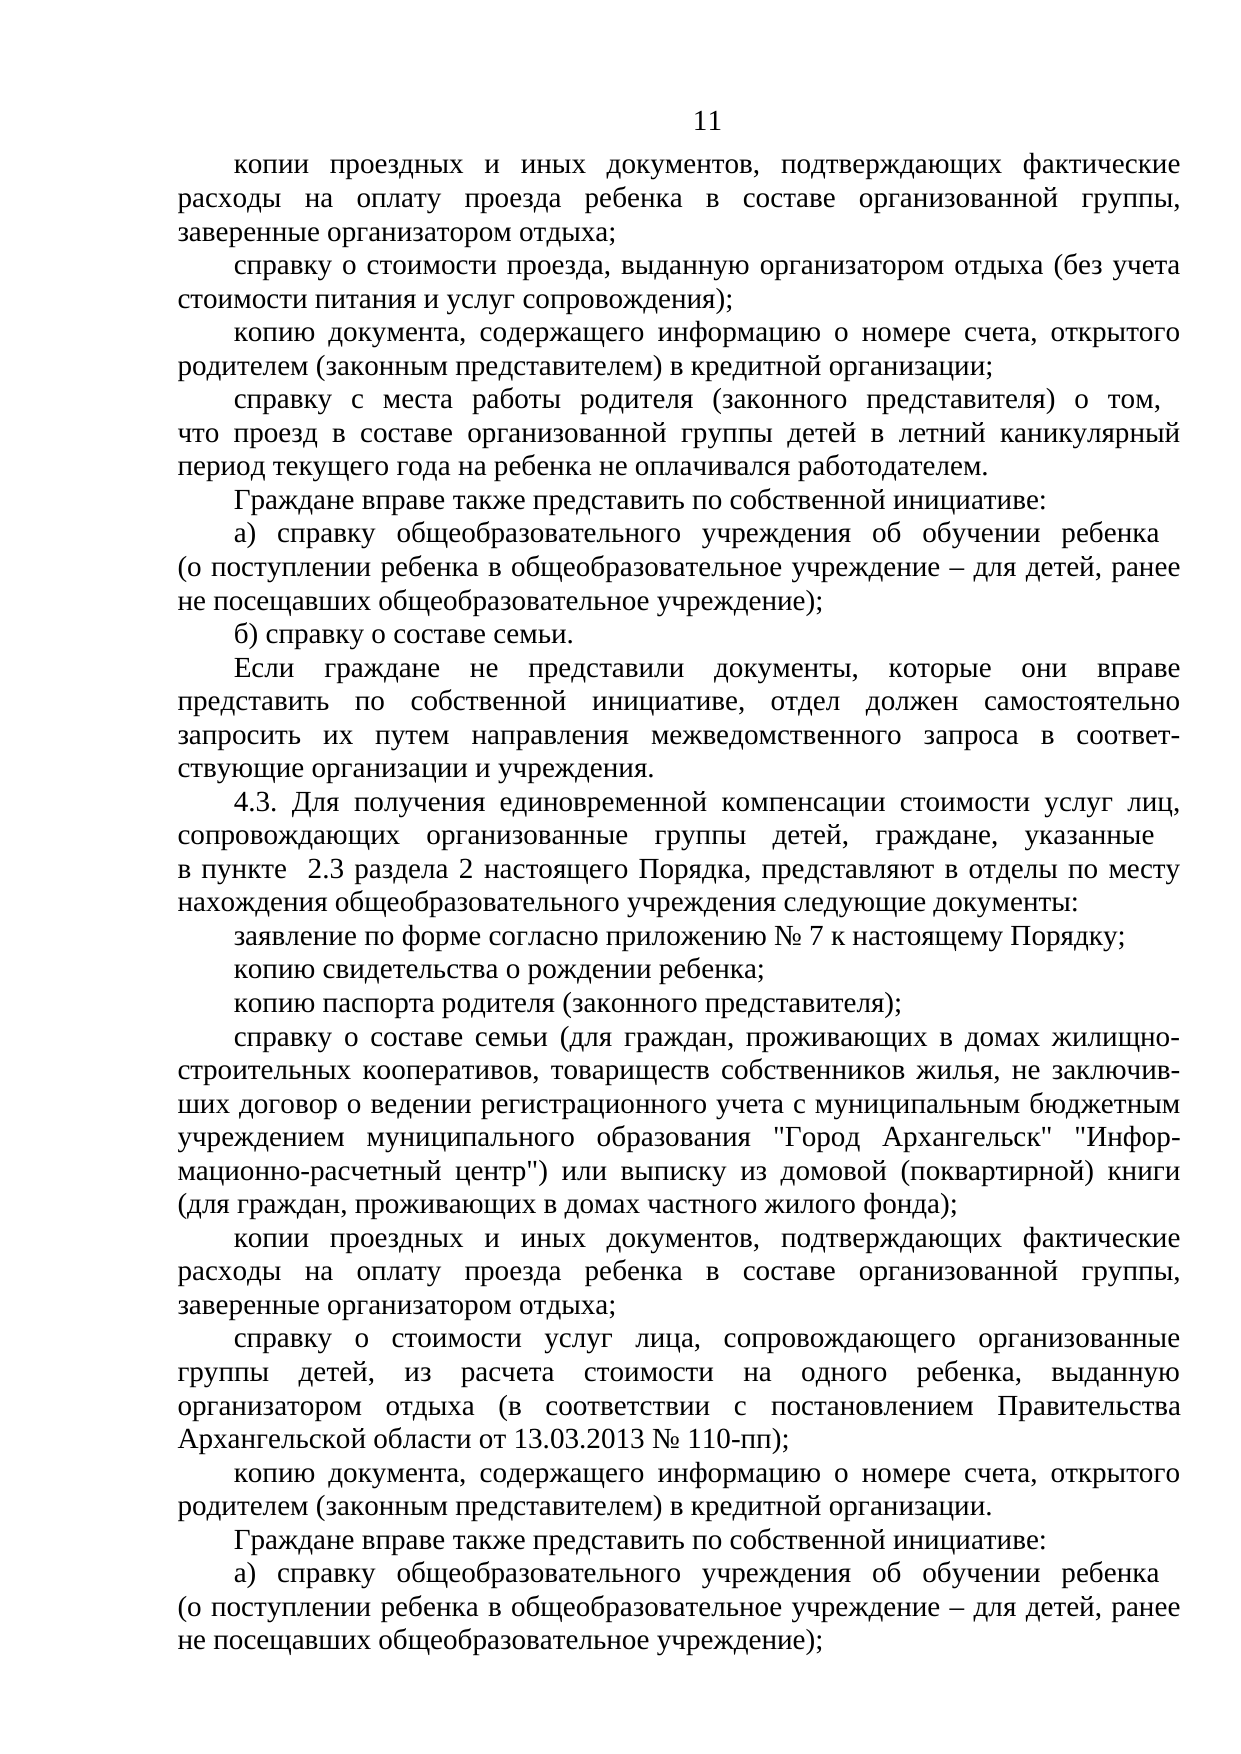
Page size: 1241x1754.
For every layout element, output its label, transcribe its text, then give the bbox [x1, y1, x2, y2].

text справку с места работы родителя (законного представителя) о том, что проезд в составе организованной группы детей в летний каникулярный период текущего года на ребенка не оплачивался работодателем. [177, 381, 1181, 482]
text а) справку общеобразовательного учреждения об обучении ребенка (о поступлении ребенка в общеобразовательное учреждение – для детей, ранее не посещавших общеобразовательное учреждение); [177, 1555, 1181, 1656]
text копии проездных и иных документов, подтверждающих фактические расходы на оплату проезда ребенка в составе организованной группы, заверенные организатором отдыха; [177, 1220, 1181, 1321]
text б) справку о составе семьи. [177, 616, 1181, 650]
text копию свидетельства о рождении ребенка; [177, 952, 1181, 985]
text справку о стоимости проезда, выданную организатором отдыха (без учета стоимости питания и услуг сопровождения); [177, 247, 1181, 314]
text копию паспорта родителя (законного представителя); [177, 985, 1181, 1019]
text Граждане вправе также представить по собственной инициативе: [177, 1522, 1181, 1555]
text заявление по форме согласно приложению № 7 к настоящему Порядку; [177, 918, 1181, 952]
text справку о стоимости услуг лица, сопровождающего организованные группы детей, из расчета стоимости на одного ребенка, выданную организатором отдыха (в соответствии с постановлением Правительства Архангельской области от 13.03.2013 № 110-пп); [177, 1321, 1181, 1455]
text 11 [177, 103, 1181, 137]
text Если граждане не представили документы, которые они вправе представить по собственной инициативе, отдел должен самостоятельно запросить их путем направления межведомственного запроса в соответ-ствующие организации и учреждения. [177, 650, 1181, 784]
text а) справку общеобразовательного учреждения об обучении ребенка (о поступлении ребенка в общеобразовательное учреждение – для детей, ранее не посещавших общеобразовательное учреждение); [177, 516, 1181, 616]
text 4.3. Для получения единовременной компенсации стоимости услуг лиц, сопровождающих организованные группы детей, граждане, указанные в пункте 2.3 раздела 2 настоящего Порядка, представляют в отделы по месту нахождения общеобразовательного учреждения следующие документы: [177, 784, 1181, 918]
text копию документа, содержащего информацию о номере счета, открытого родителем (законным представителем) в кредитной организации. [177, 1455, 1181, 1522]
text справку о составе семьи (для граждан, проживающих в домах жилищно-строительных кооперативов, товариществ собственников жилья, не заключив-ших договор о ведении регистрационного учета с муниципальным бюджетным учреждением муниципального образования "Город Архангельск" "Инфор-мационно-расчетный центр") или выписку из домовой (поквартирной) книги (для граждан, проживающих в домах частного жилого фонда); [177, 1019, 1181, 1220]
text Граждане вправе также представить по собственной инициативе: [177, 482, 1181, 516]
text копии проездных и иных документов, подтверждающих фактические расходы на оплату проезда ребенка в составе организованной группы, заверенные организатором отдыха; [177, 147, 1181, 247]
text копию документа, содержащего информацию о номере счета, открытого родителем (законным представителем) в кредитной организации; [177, 314, 1181, 381]
